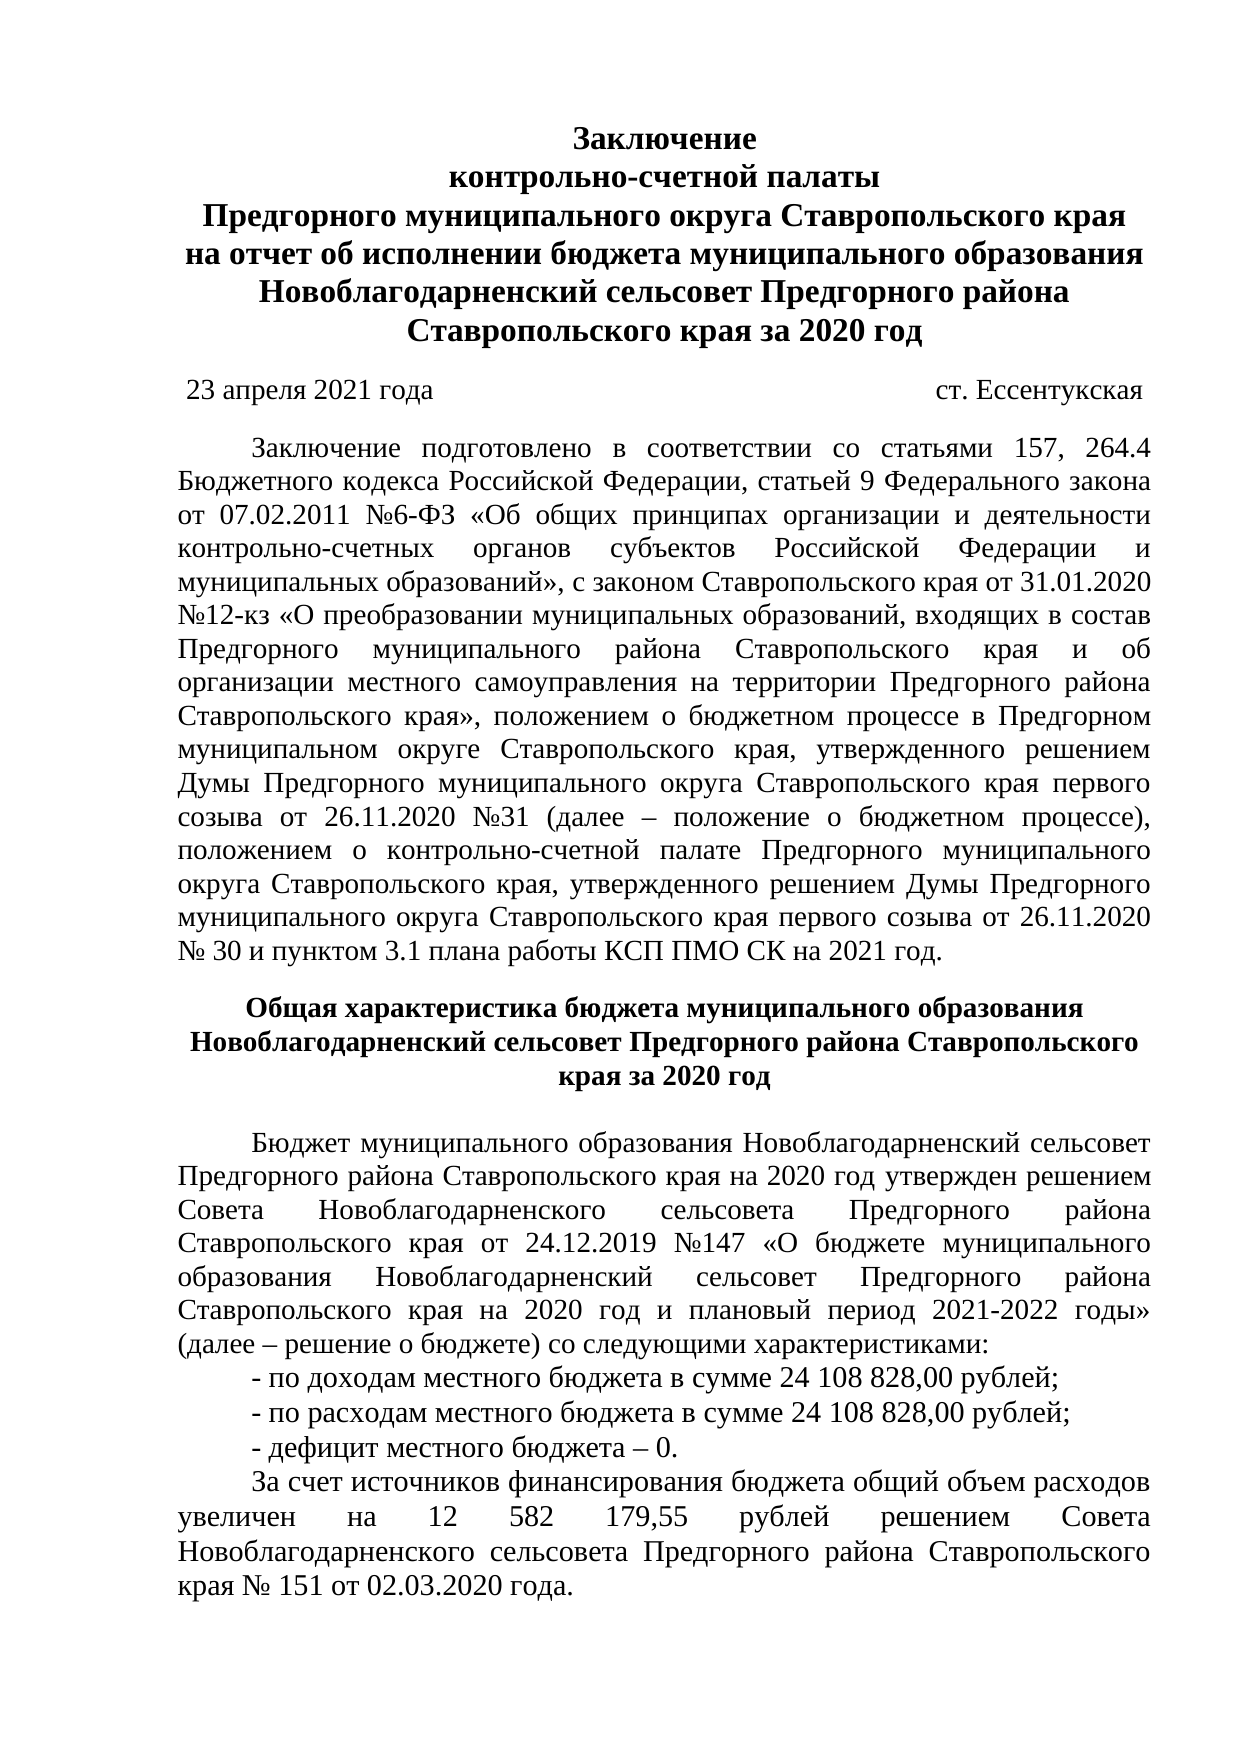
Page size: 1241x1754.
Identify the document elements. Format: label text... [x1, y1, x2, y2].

text За счет источников финансирования бюджета общий объем расходов увеличен на 12 582 179,55 рублей решением Совета Новоблагодарненского сельсовета Предгорного района Ставропольского края № 151 от 02.03.2020 года. [177, 1463, 1152, 1602]
text - по расходам местного бюджета в сумме 24 108 828,00 рублей; [177, 1394, 1152, 1429]
text Заключение [177, 118, 1152, 156]
text - по доходам местного бюджета в сумме 24 108 828,00 рублей; [177, 1359, 1152, 1394]
text Ставропольского края за 2020 год [177, 310, 1152, 348]
text на отчет об исполнении бюджета муниципального образования Новоблагодарненский сельсовет Предгорного района [177, 233, 1152, 310]
title Бюджет муниципального образования Новоблагодарненский сельсовет Предгорного района Ставропольского края на 2020 год утвержден решением Совета Новоблагодарненского сельсовета Предгорного района Ставропольского края от 24.12.2019 №147 «О бюджете муниципального образования Новоблагодарненский сельсовет Предгорного района Ставропольского края на 2020 год и плановый период 2021-2022 годы» (далее – решение о бюджете) со следующими характеристиками: [177, 1125, 1152, 1359]
text 23 апреля 2021 года ст. Ессентукская [177, 372, 1152, 406]
text Общая характеристика бюджета муниципального образования Новоблагодарненский сельсовет Предгорного района Ставропольского края за 2020 год [177, 991, 1152, 1091]
text контрольно-счетной палаты [177, 156, 1152, 195]
text Заключение подготовлено в соответствии со статьями 157, 264.4 Бюджетного кодекса Российской Федерации, статьей 9 Федерального закона от 07.02.2011 №6-ФЗ «Об общих принципах организации и деятельности контрольно-счетных органов субъектов Российской Федерации и муниципальных образований», с законом Ставропольского края от 31.01.2020 №12-кз «О преобразовании муниципальных образований, входящих в состав Предгорного муниципального района Ставропольского края и об организации местного самоуправления на территории Предгорного района Ставропольского края», положением о бюджетном процессе в Предгорном муниципальном округе Ставропольского края, утвержденного решением Думы Предгорного муниципального округа Ставропольского края первого созыва от 26.11.2020 №31 (далее – положение о бюджетном процессе), положением о контрольно-счетной палате Предгорного муниципального округа Ставропольского края, утвержденного решением Думы Предгорного муниципального округа Ставропольского края первого созыва от 26.11.2020 № 30 и пунктом 3.1 плана работы КСП ПМО СК на 2021 год. [177, 430, 1152, 966]
text - дефицит местного бюджета – 0. [177, 1429, 1152, 1463]
text Предгорного муниципального округа Ставропольского края [177, 195, 1152, 233]
